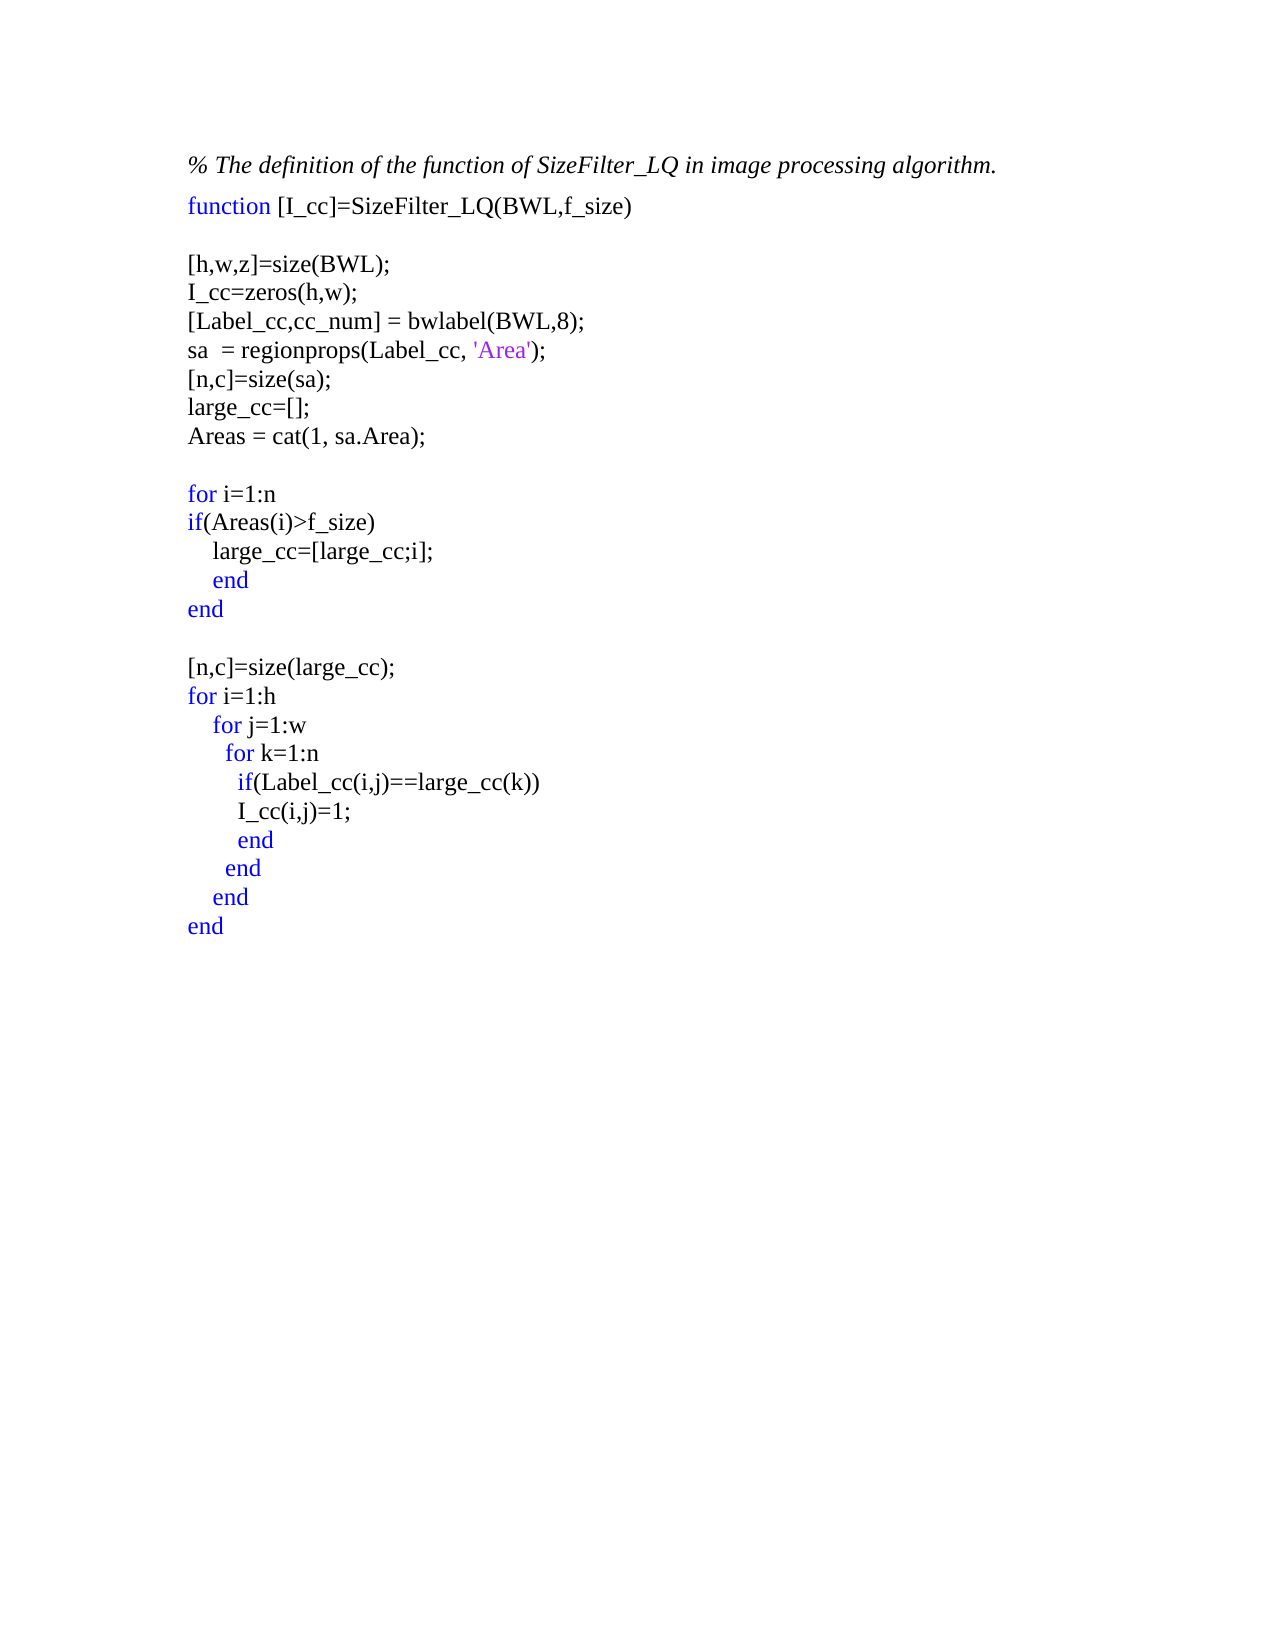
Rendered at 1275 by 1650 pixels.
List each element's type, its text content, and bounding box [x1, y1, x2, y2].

text Areas = cat(1, sa.Area); [187, 421, 1087, 450]
text end [187, 911, 1087, 940]
text end [187, 594, 1087, 622]
text for k=1:n [187, 738, 1087, 767]
text end [187, 853, 1087, 882]
text end [187, 825, 1087, 853]
text for j=1:w [187, 710, 1087, 738]
text I_cc=zeros(h,w); [187, 277, 1087, 306]
text if(Areas(i)>f_size) [187, 507, 1087, 536]
text % The definition of the function of SizeFilter_LQ in image processing algorithm. [187, 150, 1087, 179]
text I_cc(i,j)=1; [187, 796, 1087, 825]
text large_cc=[large_cc;i]; [187, 536, 1087, 565]
text large_cc=[]; [187, 392, 1087, 421]
text [n,c]=size(large_cc); [187, 652, 1087, 681]
text [Label_cc,cc_num] = bwlabel(BWL,8); [187, 306, 1087, 335]
text end [187, 565, 1087, 594]
text for i=1:n [187, 479, 1087, 507]
text if(Label_cc(i,j)==large_cc(k)) [187, 767, 1087, 796]
text [h,w,z]=size(BWL); [187, 249, 1087, 277]
text for i=1:h [187, 681, 1087, 710]
text function [I_cc]=SizeFilter_LQ(BWL,f_size) [187, 191, 1087, 220]
text sa = regionprops(Label_cc, 'Area'); [187, 335, 1087, 364]
text [n,c]=size(sa); [187, 364, 1087, 392]
text end [187, 882, 1087, 911]
